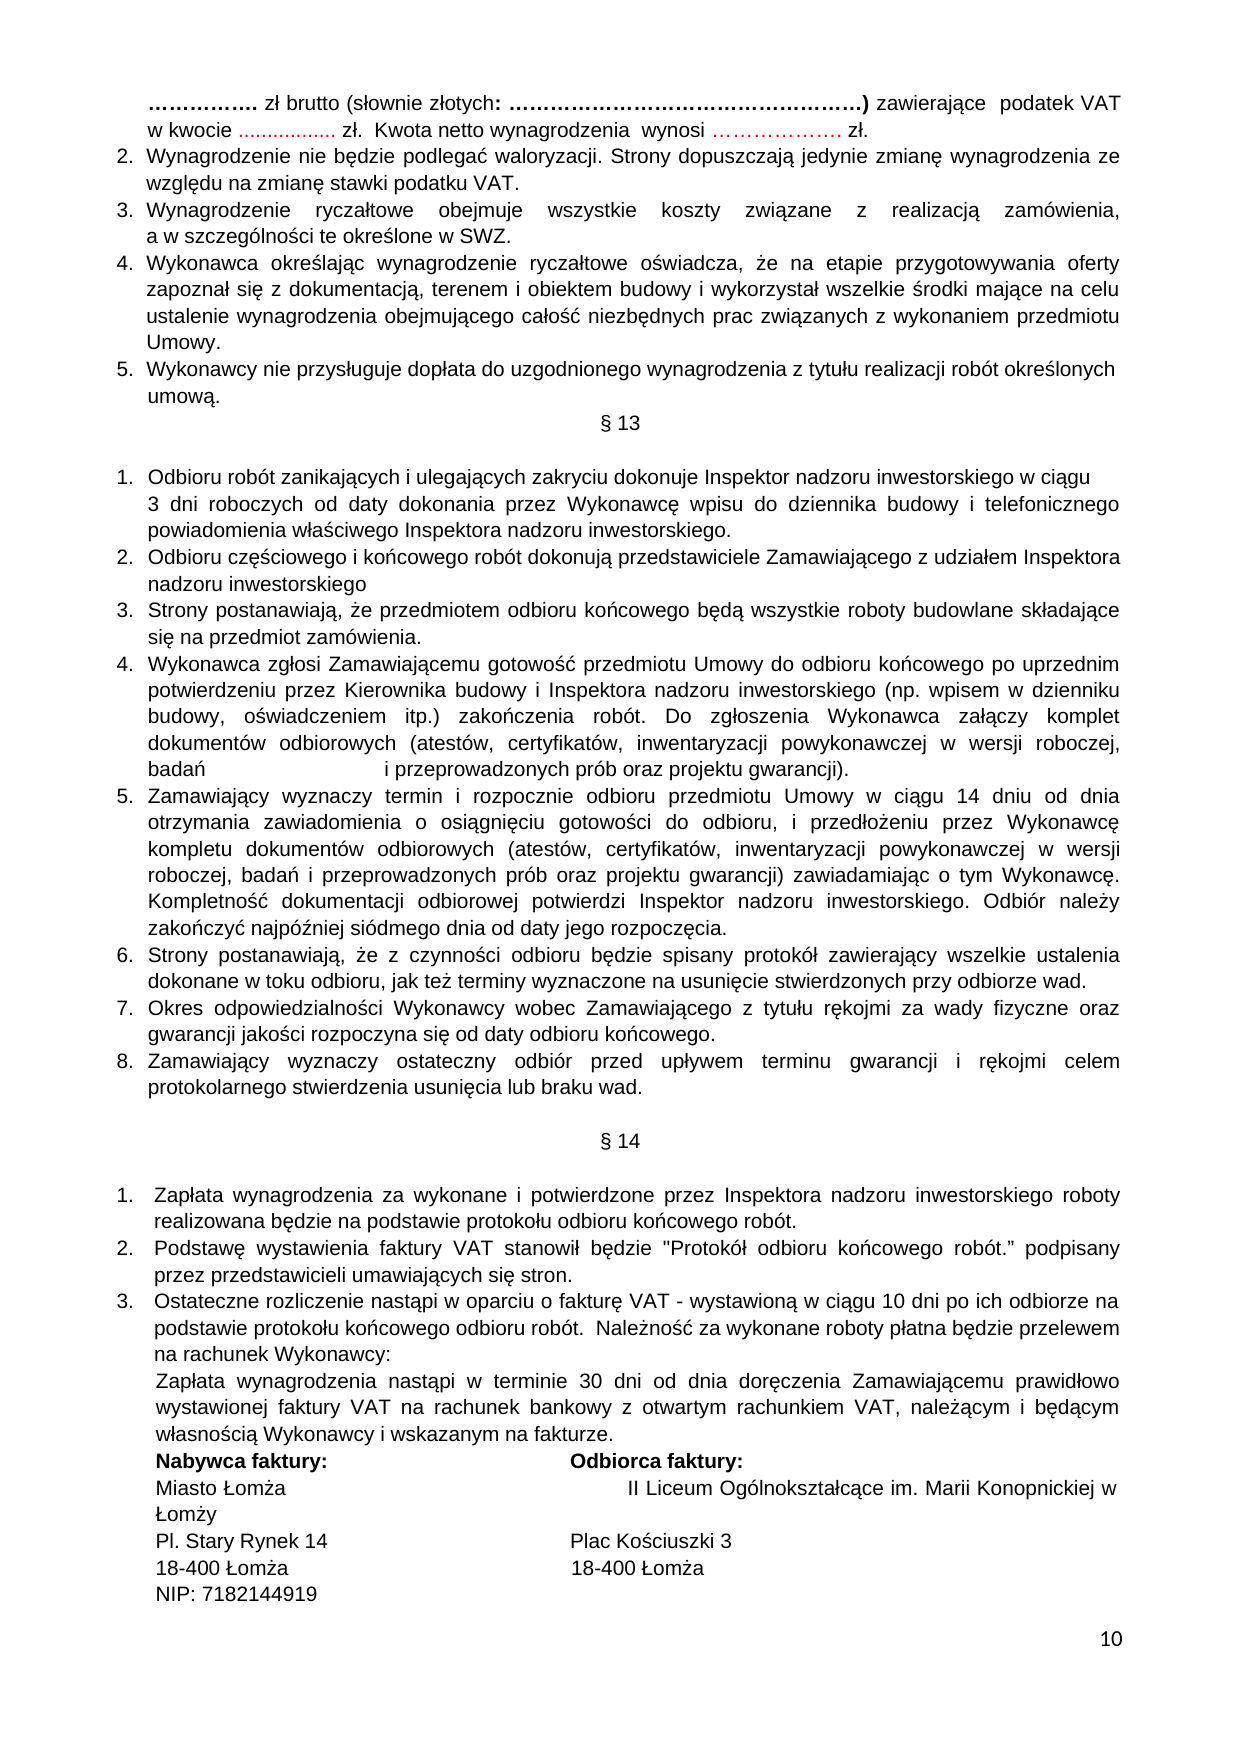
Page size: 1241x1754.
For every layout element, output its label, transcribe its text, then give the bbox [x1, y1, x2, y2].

text § 13 [132, 411, 1108, 434]
text Zapłata wynagrodzenia nastąpi w terminie 30 dni od dnia doręczenia Zamawiającemu prawidłowo wystawionej faktury VAT na rachunek bankowy z otwartym rachunkiem VAT, należącym i będącym własnością Wykonawcy i wskazanym na fakturze. [156, 1369, 1121, 1446]
text NIP: 7182144919 [155, 1582, 1121, 1606]
text § 14 [132, 1128, 1108, 1152]
list Okres odpowiedzialności Wykonawcy wobec Zamawiającego z tytułu rękojmi za wady fizyczne oraz gwarancji jakości rozpoczyna się od daty odbioru końcowego. [116, 996, 1121, 1046]
text ……………. zł brutto (słownie złotych: ……………………………………………) zawierające podatek VAT w kwocie ................. zł. Kwota netto wynagrodzenia wynosi ………………. zł. [147, 91, 1121, 141]
list Wykonawca określając wynagrodzenie ryczałtowe oświadcza, że na etapie przygotowywania oferty zapoznał się z dokumentacją, terenem i obiektem budowy i wykorzystał wszelkie środki mające na celu ustalenie wynagrodzenia obejmującego całość niezbędnych prac związanych z wykonaniem przedmiotu Umowy. [116, 251, 1121, 354]
text 18-400 Łomża 18-400 Łomża [155, 1555, 1121, 1579]
list Wykonawcy nie przysługuje dopłata do uzgodnionego wynagrodzenia z tytułu realizacji robót określonych [116, 357, 1121, 381]
list Wykonawca zgłosi Zamawiającemu gotowość przedmiotu Umowy do odbioru końcowego po uprzednim potwierdzeniu przez Kierownika budowy i Inspektora nadzoru inwestorskiego (np. wpisem w dzienniku budowy, oświadczeniem itp.) zakończenia robót. Do zgłoszenia Wykonawca załączy komplet dokumentów odbiorowych (atestów, certyfikatów, inwentaryzacji powykonawczej w wersji roboczej, badań i przeprowadzonych prób oraz projektu gwarancji). [116, 651, 1121, 781]
text Miasto Łomża II Liceum Ogólnokształcące im. Marii Konopnickiej w Łomży [155, 1475, 1121, 1526]
text umową. [147, 384, 1121, 408]
list Wynagrodzenie ryczałtowe obejmuje wszystkie koszty związane z realizacją zamówienia, a w szczególności te określone w SWZ. [116, 198, 1121, 248]
text Nabywca faktury: Odbiorca faktury: [155, 1448, 1121, 1472]
text Pl. Stary Rynek 14 Plac Kościuszki 3 [155, 1528, 1121, 1552]
list Zamawiający wyznaczy ostateczny odbiór przed upływem terminu gwarancji i rękojmi celem protokolarnego stwierdzenia usunięcia lub braku wad. [116, 1049, 1121, 1099]
list Zapłata wynagrodzenia za wykonane i potwierdzone przez Inspektora nadzoru inwestorskiego roboty realizowana będzie na podstawie protokołu odbioru końcowego robót. [116, 1183, 1121, 1233]
text 3 dni roboczych od daty dokonania przez Wykonawcę wpisu do dziennika budowy i telefonicznego powiadomienia właściwego Inspektora nadzoru inwestorskiego. [147, 492, 1121, 542]
list Wynagrodzenie nie będzie podlegać waloryzacji. Strony dopuszczają jedynie zmianę wynagrodzenia ze względu na zmianę stawki podatku VAT. [116, 144, 1121, 195]
list Odbioru robót zanikających i ulegających zakryciu dokonuje Inspektor nadzoru inwestorskiego w ciągu [116, 465, 1121, 489]
list Odbioru częściowego i końcowego robót dokonują przedstawiciele Zamawiającego z udziałem Inspektora nadzoru inwestorskiego [116, 545, 1121, 595]
list Ostateczne rozliczenie nastąpi w oparciu o fakturę VAT - wystawioną w ciągu 10 dni po ich odbiorze na podstawie protokołu końcowego odbioru robót. Należność za wykonane roboty płatna będzie przelewem na rachunek Wykonawcy: [116, 1289, 1121, 1366]
list Strony postanawiają, że przedmiotem odbioru końcowego będą wszystkie roboty budowlane składające się na przedmiot zamówienia. [116, 598, 1121, 648]
list Strony postanawiają, że z czynności odbioru będzie spisany protokół zawierający wszelkie ustalenia dokonane w toku odbioru, jak też terminy wyznaczone na usunięcie stwierdzonych przy odbiorze wad. [116, 942, 1121, 993]
list Podstawę wystawienia faktury VAT stanowił będzie "Protokół odbioru końcowego robót.” podpisany przez przedstawicieli umawiających się stron. [116, 1236, 1121, 1286]
list Zamawiający wyznaczy termin i rozpocznie odbioru przedmiotu Umowy w ciągu 14 dniu od dnia otrzymania zawiadomienia o osiągnięciu gotowości do odbioru, i przedłożeniu przez Wykonawcę kompletu dokumentów odbiorowych (atestów, certyfikatów, inwentaryzacji powykonawczej w wersji roboczej, badań i przeprowadzonych prób oraz projektu gwarancji) zawiadamiając o tym Wykonawcę. Kompletność dokumentacji odbiorowej potwierdzi Inspektor nadzoru inwestorskiego. Odbiór należy zakończyć najpóźniej siódmego dnia od daty jego rozpoczęcia. [116, 784, 1121, 939]
